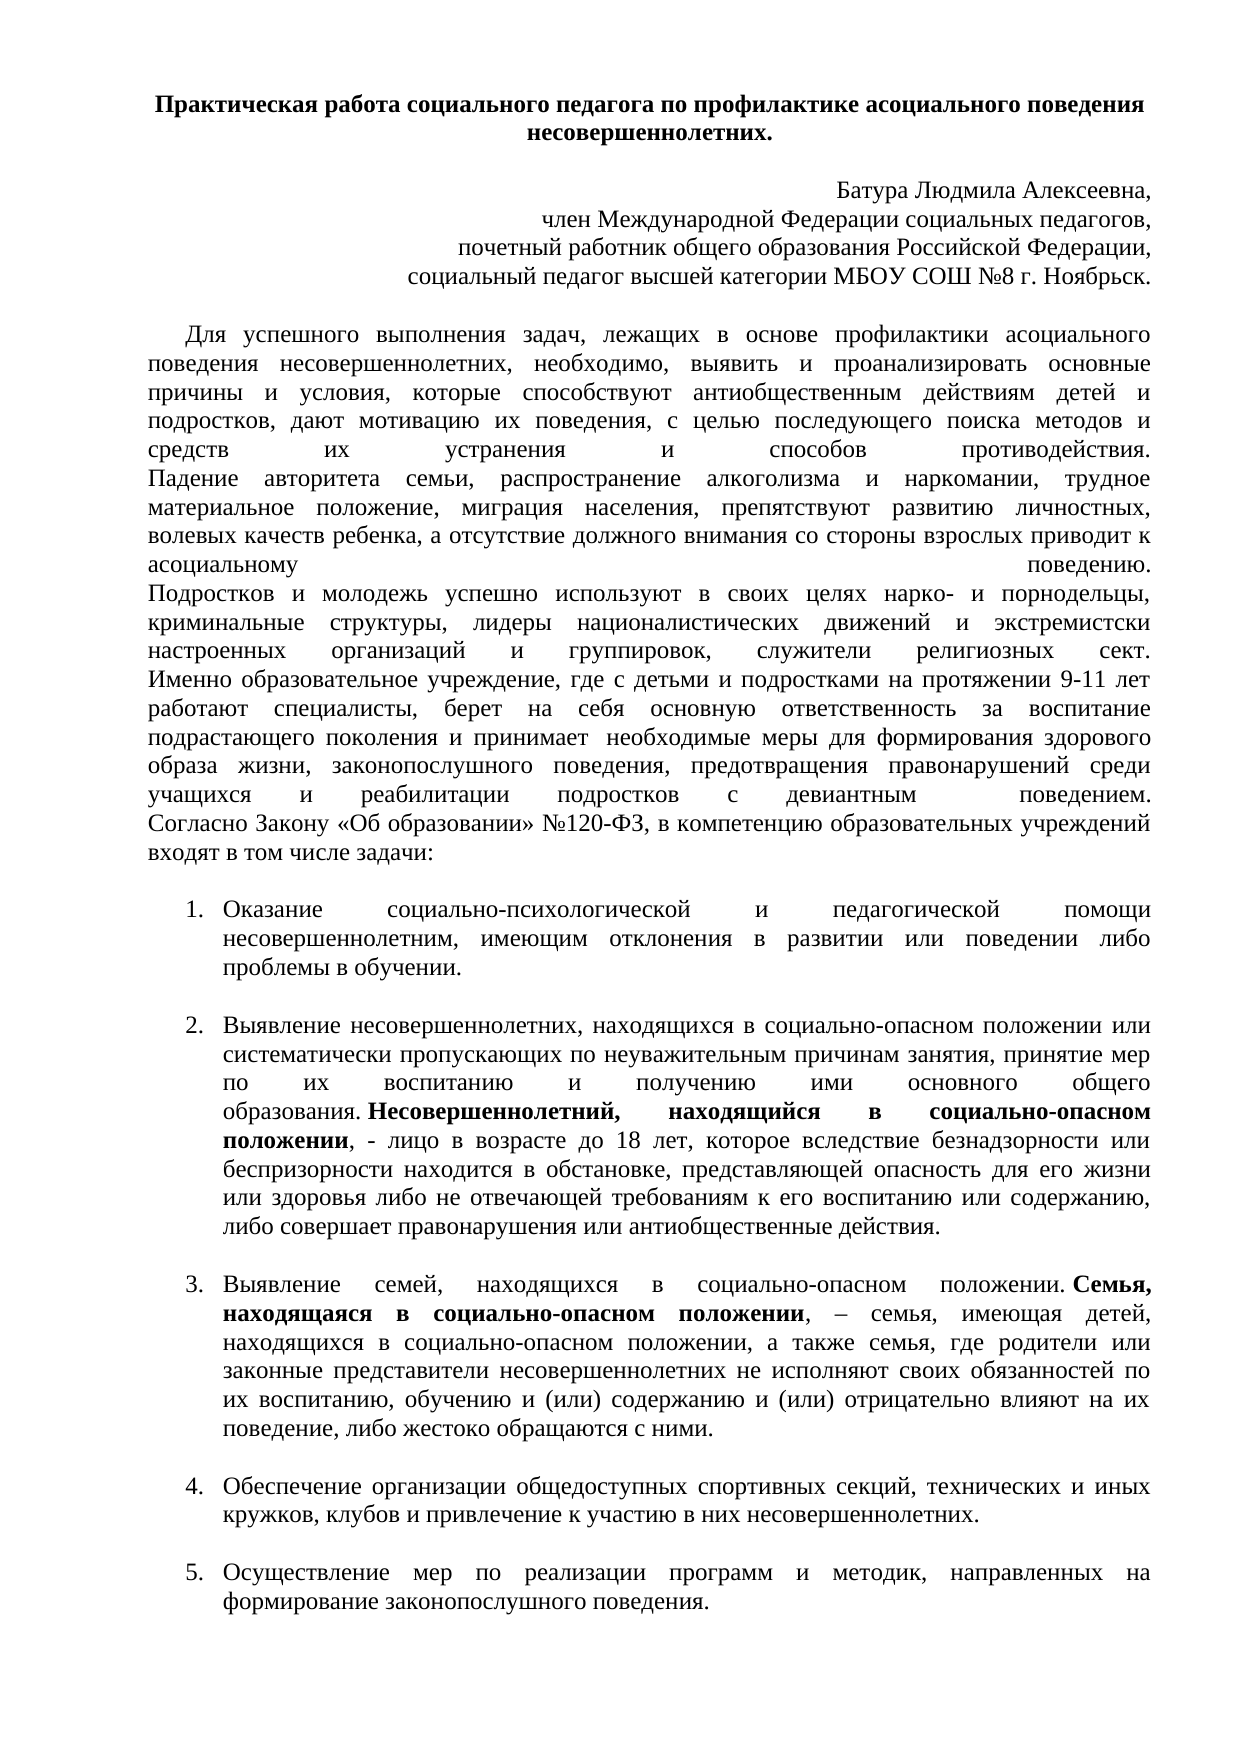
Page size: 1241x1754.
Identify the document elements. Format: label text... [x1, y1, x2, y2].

text 2. Выявление несовершеннолетних, находящихся в социально-опасном положении или систематически пропускающих по неуважительным причинам занятия, принятие мер по их воспитанию и получению ими основного общего образования. Несовершеннолетний, находящийся в социально-опасном положении, - лицо в возрасте до 18 лет, которое вследствие безнадзорности или беспризорности находится в обстановке, представляющей опасность для его жизни или здоровья либо не отвечающей требованиям к его воспитанию или содержанию, либо совершает правонарушения или антиобщественные действия. [185, 1010, 1152, 1240]
text Батура Людмила Алексеевна, [148, 175, 1152, 204]
text Для успешного выполнения задач, лежащих в основе профилактики асоциального поведения несовершеннолетних, необходимо, выявить и проанализировать основные причины и условия, которые способствуют антиобщественным действиям детей и подростков, дают мотивацию их поведения, с целью последующего поиска методов и средств их устранения и способов противодействия. Падение авторитета семьи, распространение алкоголизма и наркомании, трудное материальное положение, миграция населения, препятствуют развитию личностных, волевых качеств ребенка, а отсутствие должного внимания со стороны взрослых приводит к асоциальному поведению. Подростков и молодежь успешно используют в своих целях нарко- и порнодельцы, криминальные структуры, лидеры националистических движений и экстремистски настроенных организаций и группировок, служители религиозных сект. Именно образовательное учреждение, где с детьми и подростками на протяжении 9-11 лет работают специалисты, берет на себя основную ответственность за воспитание подрастающего поколения и принимает необходимые меры для формирования здорового образа жизни, законопослушного поведения, предотвращения правонарушений среди учащихся и реабилитации подростков с девиантным поведением. Согласно Закону «Об образовании» №120-ФЗ, в компетенцию образовательных учреждений входят в том числе задачи: [148, 319, 1152, 865]
text 4. Обеспечение организации общедоступных спортивных секций, технических и иных кружков, клубов и привлечение к участию в них несовершеннолетних. [185, 1471, 1152, 1528]
text Практическая работа социального педагога по профилактике асоциального поведения несовершеннолетних. [148, 89, 1152, 146]
text член Международной Федерации социальных педагогов, [148, 204, 1152, 232]
text социальный педагог высшей категории МБОУ СОШ №8 г. Ноябрьск. [148, 261, 1152, 290]
text 1. Оказание социально-психологической и педагогической помощи несовершеннолетним, имеющим отклонения в развитии или поведении либо проблемы в обучении. [185, 894, 1152, 981]
text 3. Выявление семей, находящихся в социально-опасном положении. Семья, находящаяся в социально-опасном положении, – семья, имеющая детей, находящихся в социально-опасном положении, а также семья, где родители или законные представители несовершеннолетних не исполняют своих обязанностей по их воспитанию, обучению и (или) содержанию и (или) отрицательно влияют на их поведение, либо жестоко обращаются с ними. [185, 1269, 1152, 1442]
text почетный работник общего образования Российской Федерации, [148, 232, 1152, 261]
text 5. Осуществление мер по реализации программ и методик, направленных на формирование законопослушного поведения. [185, 1557, 1152, 1615]
